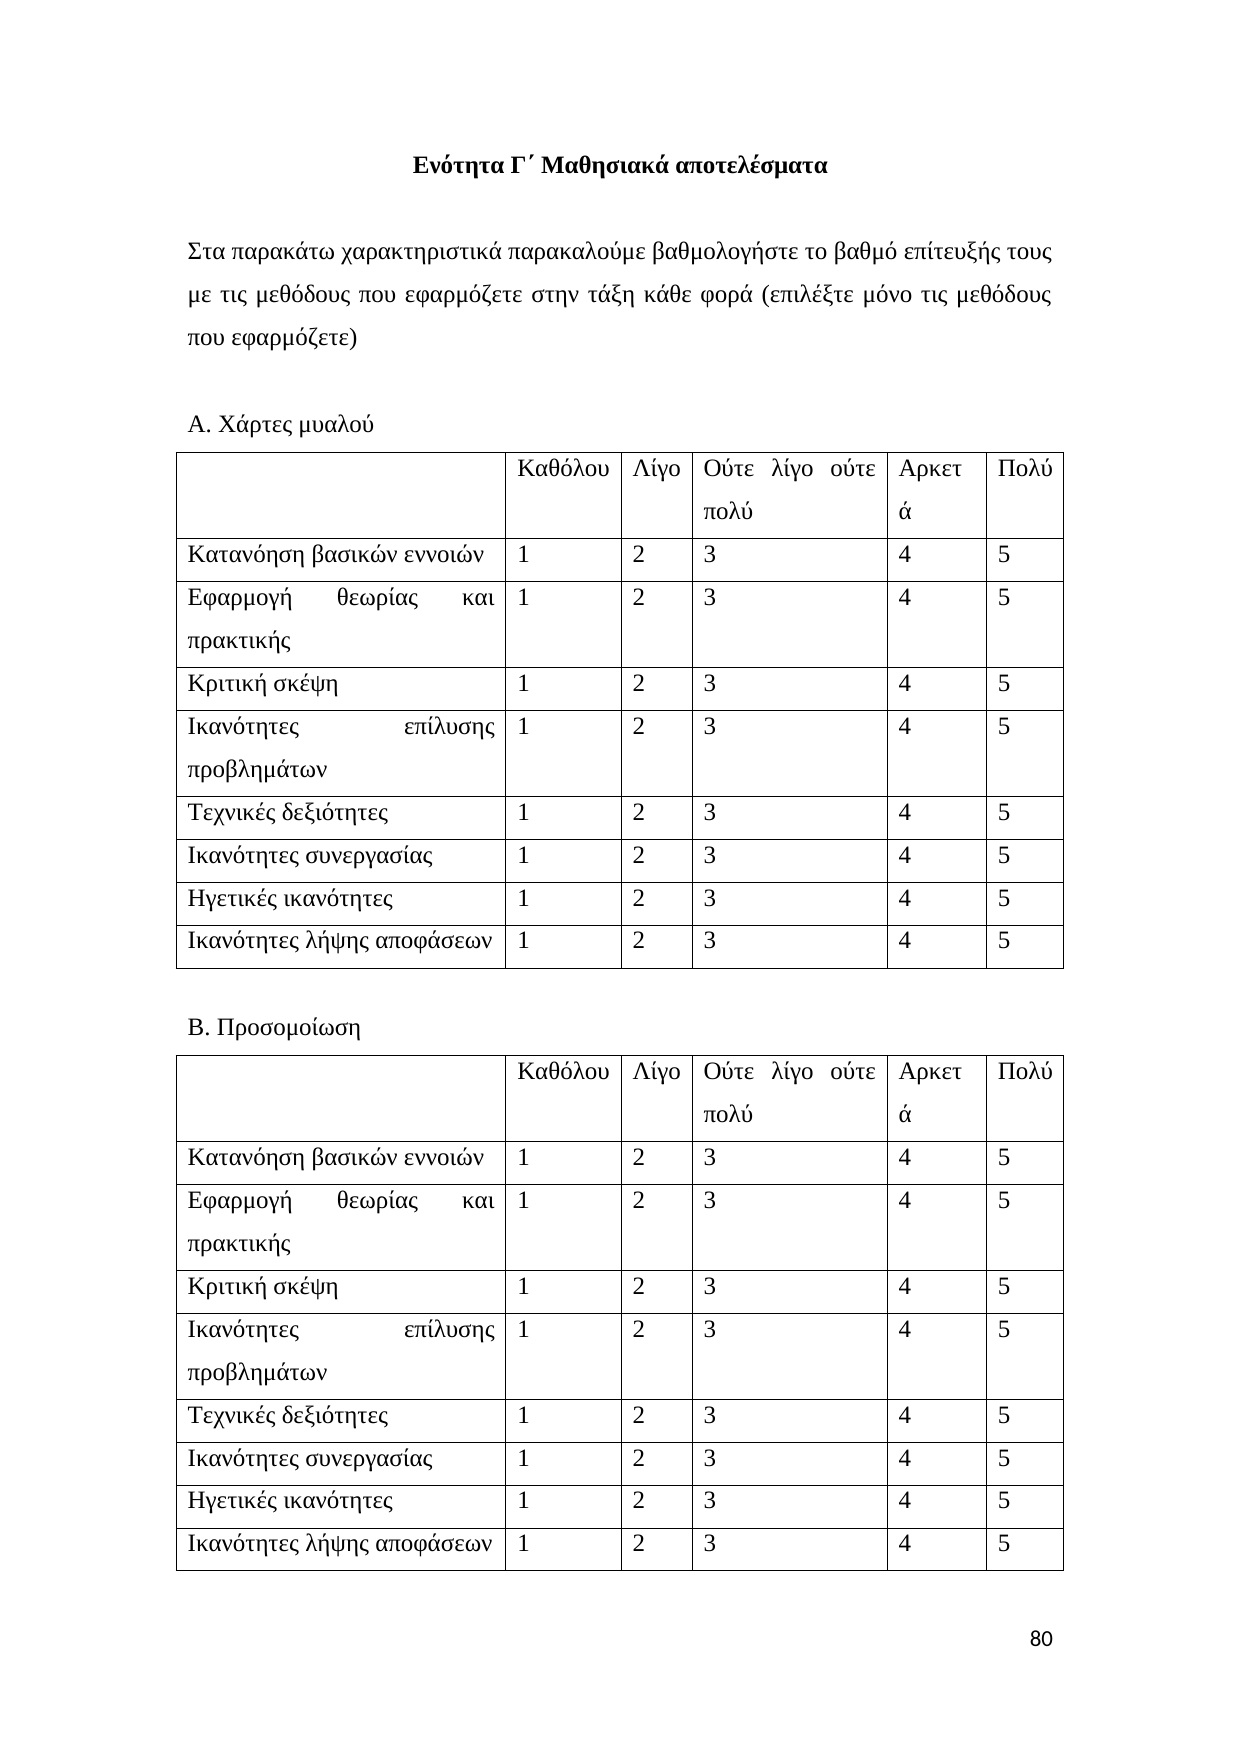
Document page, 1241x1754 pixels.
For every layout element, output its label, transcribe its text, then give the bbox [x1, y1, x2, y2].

table_header Καθόλου [506, 453, 621, 538]
text Β. Προσομοίωση [187, 1012, 1053, 1040]
table_cell 3 [693, 797, 887, 839]
table_cell Ικανότητες λήψης αποφάσεων [177, 926, 505, 967]
table_cell 5 [987, 539, 1063, 581]
table_cell 5 [987, 1185, 1063, 1270]
table_cell 3 [693, 1400, 887, 1442]
table_cell 1 [506, 1486, 621, 1527]
table_cell Ικανότητες λήψης αποφάσεων [177, 1529, 505, 1570]
table_header [177, 1056, 505, 1141]
table_cell 1 [506, 1400, 621, 1442]
table_cell 4 [888, 711, 986, 796]
table_cell 4 [888, 1486, 986, 1527]
table_cell 4 [888, 1185, 986, 1270]
table_cell 1 [506, 926, 621, 967]
table_cell Ηγετικές ικανότητες [177, 883, 505, 924]
table_cell 3 [693, 711, 887, 796]
table_header Λίγο [622, 1056, 692, 1141]
table_cell 2 [622, 1443, 692, 1484]
table_cell Κριτική σκέψη [177, 668, 505, 710]
table_cell 4 [888, 539, 986, 581]
table_cell 3 [693, 926, 887, 967]
table_header Ούτε λίγο ούτε πολύ [693, 453, 887, 538]
table_cell 2 [622, 797, 692, 839]
table_cell 5 [987, 797, 1063, 839]
table_cell 3 [693, 1185, 887, 1270]
table_cell 5 [987, 883, 1063, 924]
table_cell 3 [693, 840, 887, 882]
table_cell 5 [987, 1529, 1063, 1570]
table_cell 5 [987, 1314, 1063, 1399]
table_cell 5 [987, 1400, 1063, 1442]
table_cell 2 [622, 539, 692, 581]
table_cell 1 [506, 1529, 621, 1570]
table_cell Ικανότητες συνεργασίας [177, 1443, 505, 1484]
table_cell 1 [506, 1314, 621, 1399]
table_cell 3 [693, 1314, 887, 1399]
table_cell 1 [506, 797, 621, 839]
text Α. Χάρτες μυαλού [187, 409, 1053, 437]
table_cell 5 [987, 1443, 1063, 1484]
table_cell 2 [622, 1142, 692, 1184]
table_cell 5 [987, 1486, 1063, 1527]
table_cell 5 [987, 668, 1063, 710]
table_cell Ικανότητες συνεργασίας [177, 840, 505, 882]
table_cell 5 [987, 840, 1063, 882]
table_cell 1 [506, 582, 621, 667]
text Ενότητα Γ΄ Μαθησιακά αποτελέσματα [187, 150, 1053, 179]
table_cell 1 [506, 1185, 621, 1270]
table_header Πολύ [987, 1056, 1063, 1141]
table_cell 5 [987, 926, 1063, 967]
table_cell 1 [506, 711, 621, 796]
table_header Ούτε λίγο ούτε πολύ [693, 1056, 887, 1141]
table_cell 2 [622, 582, 692, 667]
table_cell 5 [987, 1142, 1063, 1184]
table_cell 3 [693, 582, 887, 667]
table_cell 3 [693, 1529, 887, 1570]
table_cell 2 [622, 840, 692, 882]
table_cell 3 [693, 1486, 887, 1527]
table_cell 4 [888, 797, 986, 839]
table_cell 4 [888, 1271, 986, 1313]
table_cell Εφαρμογή θεωρίας και πρακτικής [177, 582, 505, 667]
table_cell 2 [622, 1271, 692, 1313]
table_cell 2 [622, 1314, 692, 1399]
table_cell Κριτική σκέψη [177, 1271, 505, 1313]
table_cell 1 [506, 840, 621, 882]
table_header Πολύ [987, 453, 1063, 538]
table_cell 3 [693, 883, 887, 924]
table_cell Εφαρμογή θεωρίας και πρακτικής [177, 1185, 505, 1270]
table_cell 1 [506, 1443, 621, 1484]
table_cell 2 [622, 1529, 692, 1570]
table_cell 2 [622, 883, 692, 924]
table_cell 4 [888, 1443, 986, 1484]
table_cell 4 [888, 926, 986, 967]
table_cell 1 [506, 1142, 621, 1184]
table_cell Ηγετικές ικανότητες [177, 1486, 505, 1527]
table_cell Κατανόηση βασικών εννοιών [177, 1142, 505, 1184]
table_cell 2 [622, 1185, 692, 1270]
table_cell 1 [506, 1271, 621, 1313]
table_cell 1 [506, 883, 621, 924]
table_cell 4 [888, 1314, 986, 1399]
table_cell 1 [506, 539, 621, 581]
table_cell Τεχνικές δεξιότητες [177, 1400, 505, 1442]
table_cell 3 [693, 1271, 887, 1313]
table_cell 3 [693, 539, 887, 581]
table_cell 4 [888, 668, 986, 710]
table_cell 5 [987, 1271, 1063, 1313]
table_cell 4 [888, 840, 986, 882]
table_cell Τεχνικές δεξιότητες [177, 797, 505, 839]
table_header [177, 453, 505, 538]
table_cell 2 [622, 1400, 692, 1442]
table_cell 4 [888, 582, 986, 667]
table_cell Ικανότητες επίλυσης προβλημάτων [177, 1314, 505, 1399]
table_header Λίγο [622, 453, 692, 538]
table_cell 4 [888, 883, 986, 924]
table_cell Ικανότητες επίλυσης προβλημάτων [177, 711, 505, 796]
table_cell Κατανόηση βασικών εννοιών [177, 539, 505, 581]
table_cell 1 [506, 668, 621, 710]
table_header Αρκετά [888, 453, 986, 538]
table_header Καθόλου [506, 1056, 621, 1141]
table_header Αρκετά [888, 1056, 986, 1141]
table_cell 2 [622, 1486, 692, 1527]
table_cell 3 [693, 1142, 887, 1184]
table_cell 4 [888, 1142, 986, 1184]
table_cell 3 [693, 668, 887, 710]
text Στα παρακάτω χαρακτηριστικά παρακαλούμε βαθμολογήστε το βαθμό επίτευξής τους με τις μεθόδους που εφαρμόζετε στην τάξη κάθε φορά (επιλέξτε μόνο τις μεθόδους που εφαρμόζετε) [187, 236, 1053, 351]
table_cell 2 [622, 711, 692, 796]
table_cell 3 [693, 1443, 887, 1484]
table_cell 4 [888, 1400, 986, 1442]
table_cell 5 [987, 582, 1063, 667]
table_cell 4 [888, 1529, 986, 1570]
table_cell 2 [622, 668, 692, 710]
table_cell 5 [987, 711, 1063, 796]
table_cell 2 [622, 926, 692, 967]
